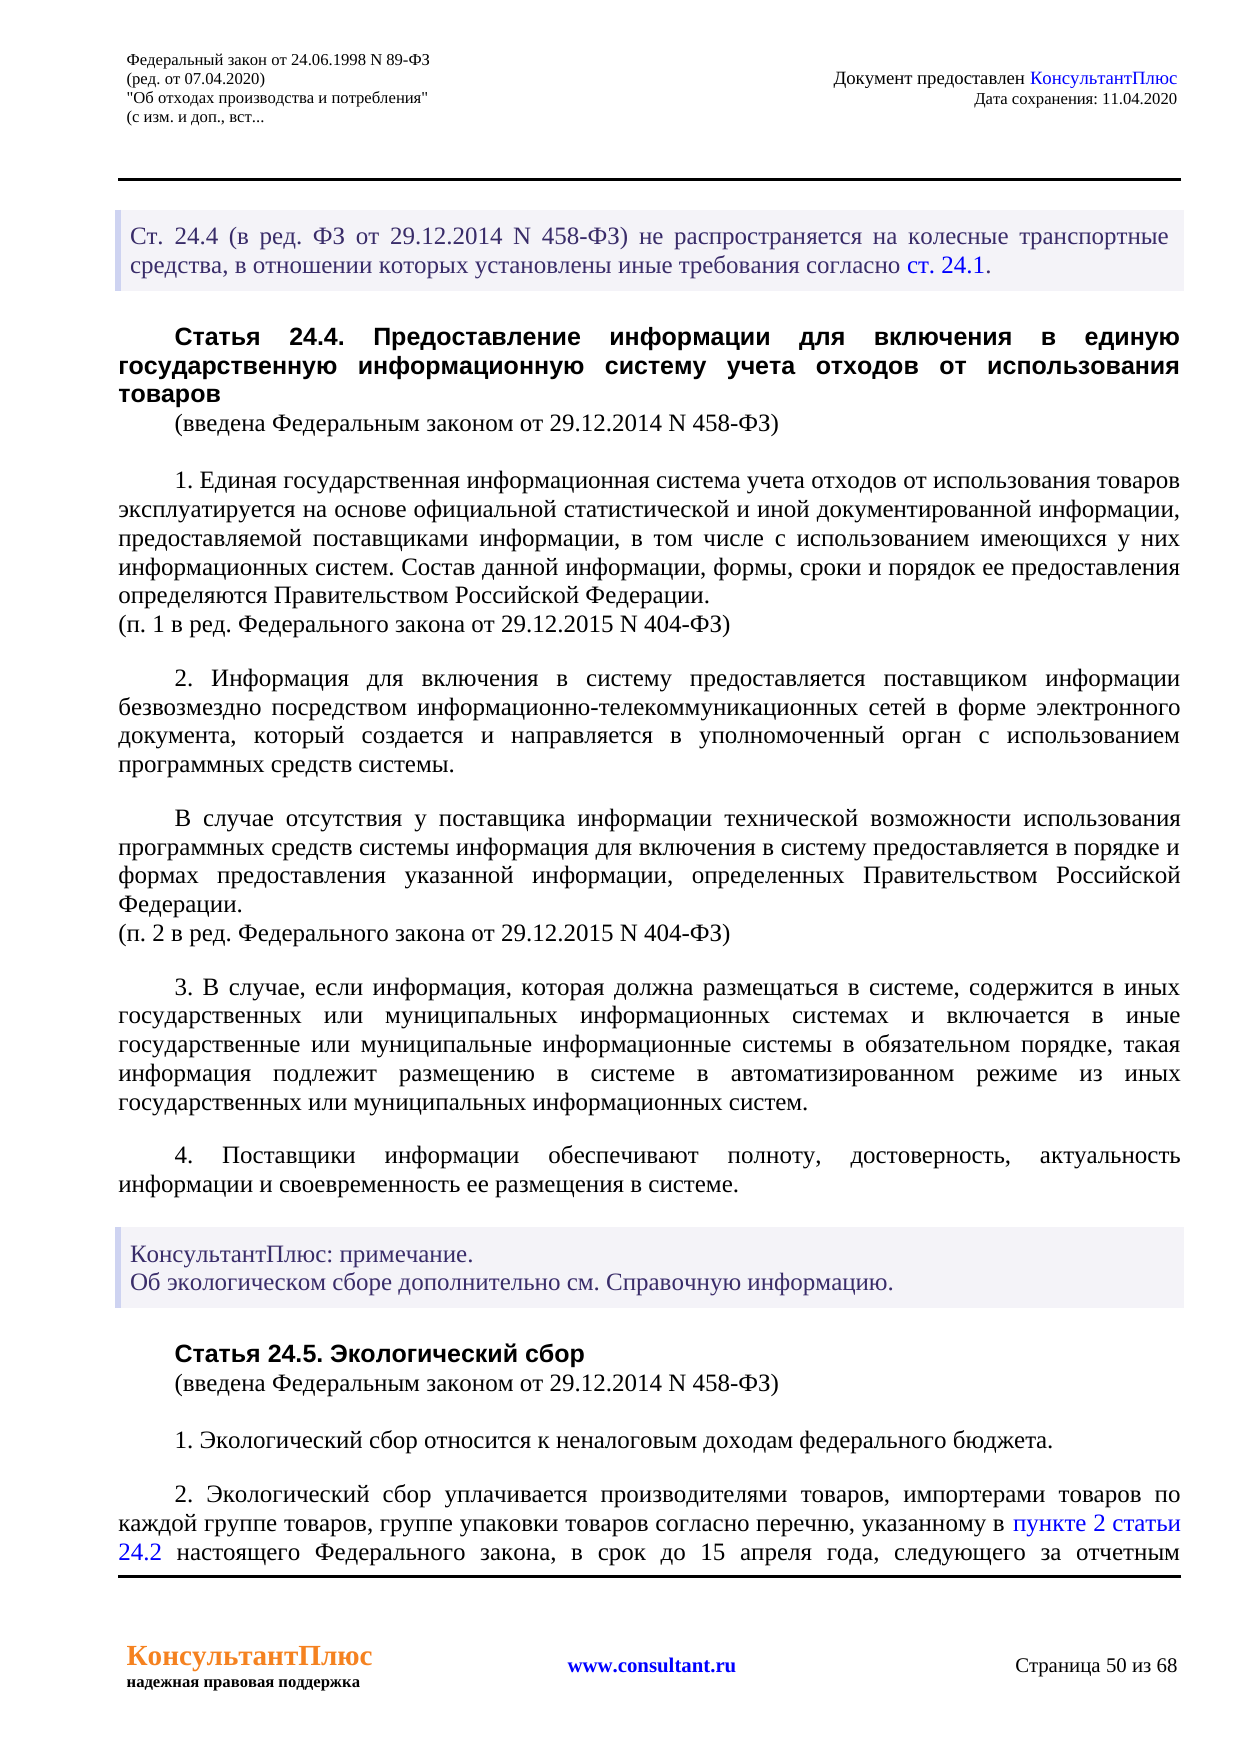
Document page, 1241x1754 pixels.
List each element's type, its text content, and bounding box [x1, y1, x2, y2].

text (п. 2 в ред. Федерального закона от 29.12.2015 N 404-ФЗ) [118, 918, 1181, 947]
text (введена Федеральным законом от 29.12.2014 N 458-ФЗ) [118, 1368, 1181, 1397]
text 1. Единая государственная информационная система учета отходов от использования товаров эксплуатируется на основе официальной статистической и иной документированной информации, предоставляемой поставщиками информации, в том числе с использованием имеющихся у них информационных систем. Состав данной информации, формы, сроки и порядок ее предоставления определяются Правительством Российской Федерации. [118, 466, 1181, 609]
title Статья 24.5. Экологический сбор [118, 1339, 1181, 1368]
table_header КонсультантПлюс: примечание. Об экологическом сборе дополнительно см. Справочную информацию. [121, 1227, 1178, 1308]
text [118, 1479, 1181, 1565]
title Статья 24.4. Предоставление информации для включения в единую государственную информационную систему учета отходов от использования товаров [118, 322, 1181, 408]
text (введена Федеральным законом от 29.12.2014 N 458-ФЗ) [118, 408, 1181, 437]
text (п. 1 в ред. Федерального закона от 29.12.2015 N 404-ФЗ) [118, 609, 1181, 638]
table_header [121, 210, 1178, 291]
text 2. Информация для включения в систему предоставляется поставщиком информации безвозмездно посредством информационно-телекоммуникационных сетей в форме электронного документа, который создается и направляется в уполномоченный орган с использованием программных средств системы. [118, 663, 1181, 778]
text В случае отсутствия у поставщика информации технической возможности использования программных средств системы информация для включения в систему предоставляется в порядке и формах предоставления указанной информации, определенных Правительством Российской Федерации. [118, 803, 1181, 918]
text 4. Поставщики информации обеспечивают полноту, достоверность, актуальность информации и своевременность ее размещения в системе. [118, 1141, 1181, 1198]
text 1. Экологический сбор относится к неналоговым доходам федерального бюджета. [118, 1425, 1181, 1454]
text 3. В случае, если информация, которая должна размещаться в системе, содержится в иных государственных или муниципальных информационных системах и включается в иные государственные или муниципальные информационные системы в обязательном порядке, такая информация подлежит размещению в системе в автоматизированном режиме из иных государственных или муниципальных информационных систем. [118, 972, 1181, 1116]
